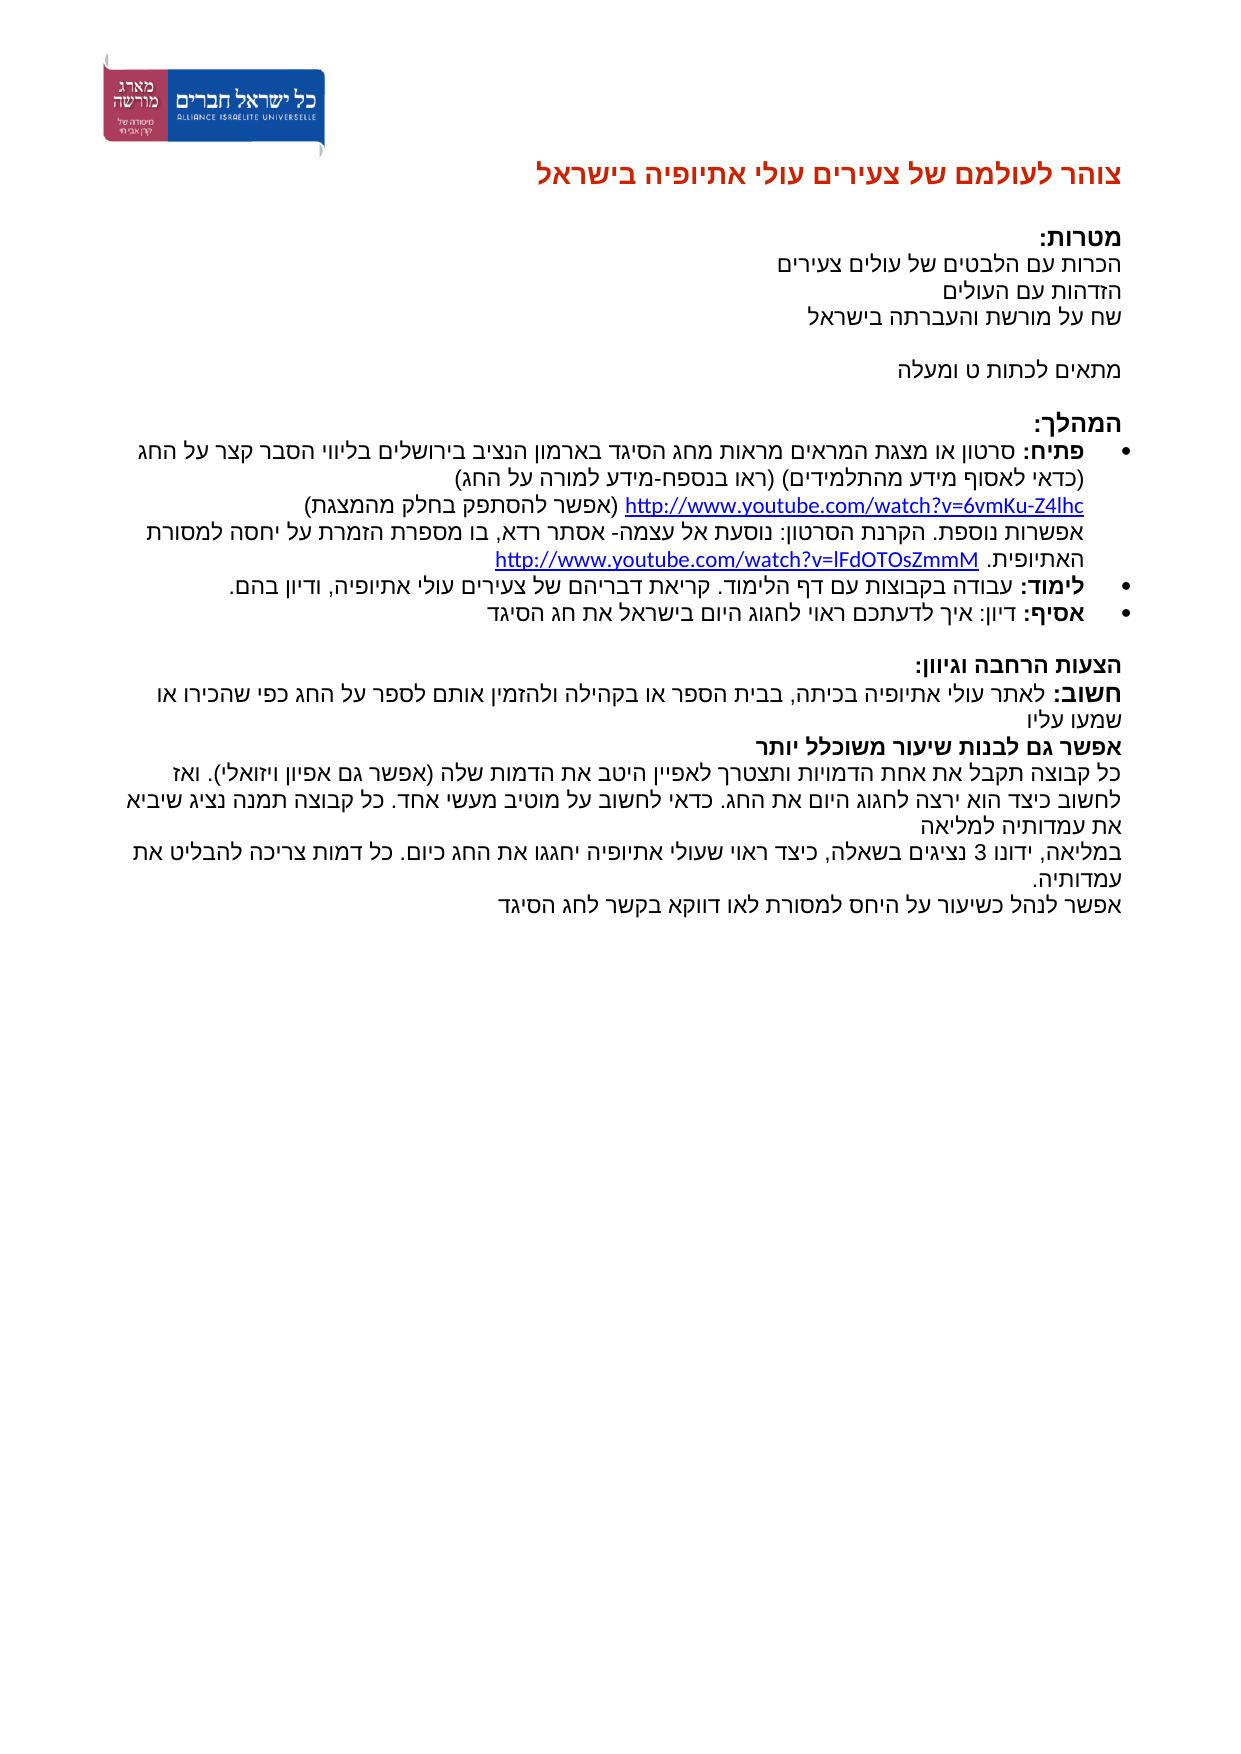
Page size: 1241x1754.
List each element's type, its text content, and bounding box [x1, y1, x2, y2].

text מטרות: [118, 223, 1122, 251]
picture [70, 32, 358, 177]
text כל קבוצה תקבל את אחת הדמויות ותצטרך לאפיין היטב את הדמות שלה (אפשר גם אפיון ויזואלי). ואז לחשוב כיצד הוא ירצה לחגוג היום את החג. כדאי לחשוב על מוטיב מעשי אחד. כל קבוצה תמנה נציג שיביא את עמדותיה למליאה [118, 760, 1122, 839]
text הכרות עם הלבטים של עולים צעירים [118, 251, 1122, 278]
text הצעות הרחבה וגיוון: [118, 652, 1122, 679]
list פתיח: סרטון או מצגת המראים מראות מחג הסיגד בארמון הנציב בירושלים בליווי הסבר קצר על החג (כדאי לאסוף מידע מהתלמידים) (ראו בנספח-מידע למורה על החג) http://www.youtube.com/watch?v=6vmKu-Z4lhc (אפשר להסתפק בחלק מהמצגת) [118, 438, 1122, 519]
text הזדהות עם העולים [118, 278, 1122, 304]
text אפשר לנהל כשיעור על היחס למסורת לאו דווקא בקשר לחג הסיגד [118, 892, 1122, 918]
text שח על מורשת והעברתה בישראל [118, 304, 1122, 330]
list לימוד: עבודה בקבוצות עם דף הלימוד. קריאת דבריהם של צעירים עולי אתיופיה, ודיון בהם. [118, 573, 1122, 600]
list אסיף: דיון: איך לדעתכם ראוי לחגוג היום בישראל את חג הסיגד [118, 600, 1122, 626]
text מתאים לכתות ט ומעלה [118, 357, 1122, 383]
text צוהר לעולמם של צעירים עולי אתיופיה בישראל [118, 158, 1122, 190]
text חשוב: לאתר עולי אתיופיה בכיתה, בבית הספר או בקהילה ולהזמין אותם לספר על החג כפי שהכירו או שמעו עליו [118, 679, 1122, 734]
text במליאה, ידונו 3 נציגים בשאלה, כיצד ראוי שעולי אתיופיה יחגגו את החג כיום. כל דמות צריכה להבליט את עמדותיה. [118, 839, 1122, 892]
text המהלך: [118, 409, 1122, 438]
text אפשרות נוספת. הקרנת הסרטון: נוסעת אל עצמה- אסתר רדא, בו מספרת הזמרת על יחסה למסורת האתיופית. http://www.youtube.com/watch?v=lFdOTOsZmmM [118, 519, 1084, 573]
text אפשר גם לבנות שיעור משוכלל יותר [118, 734, 1122, 760]
